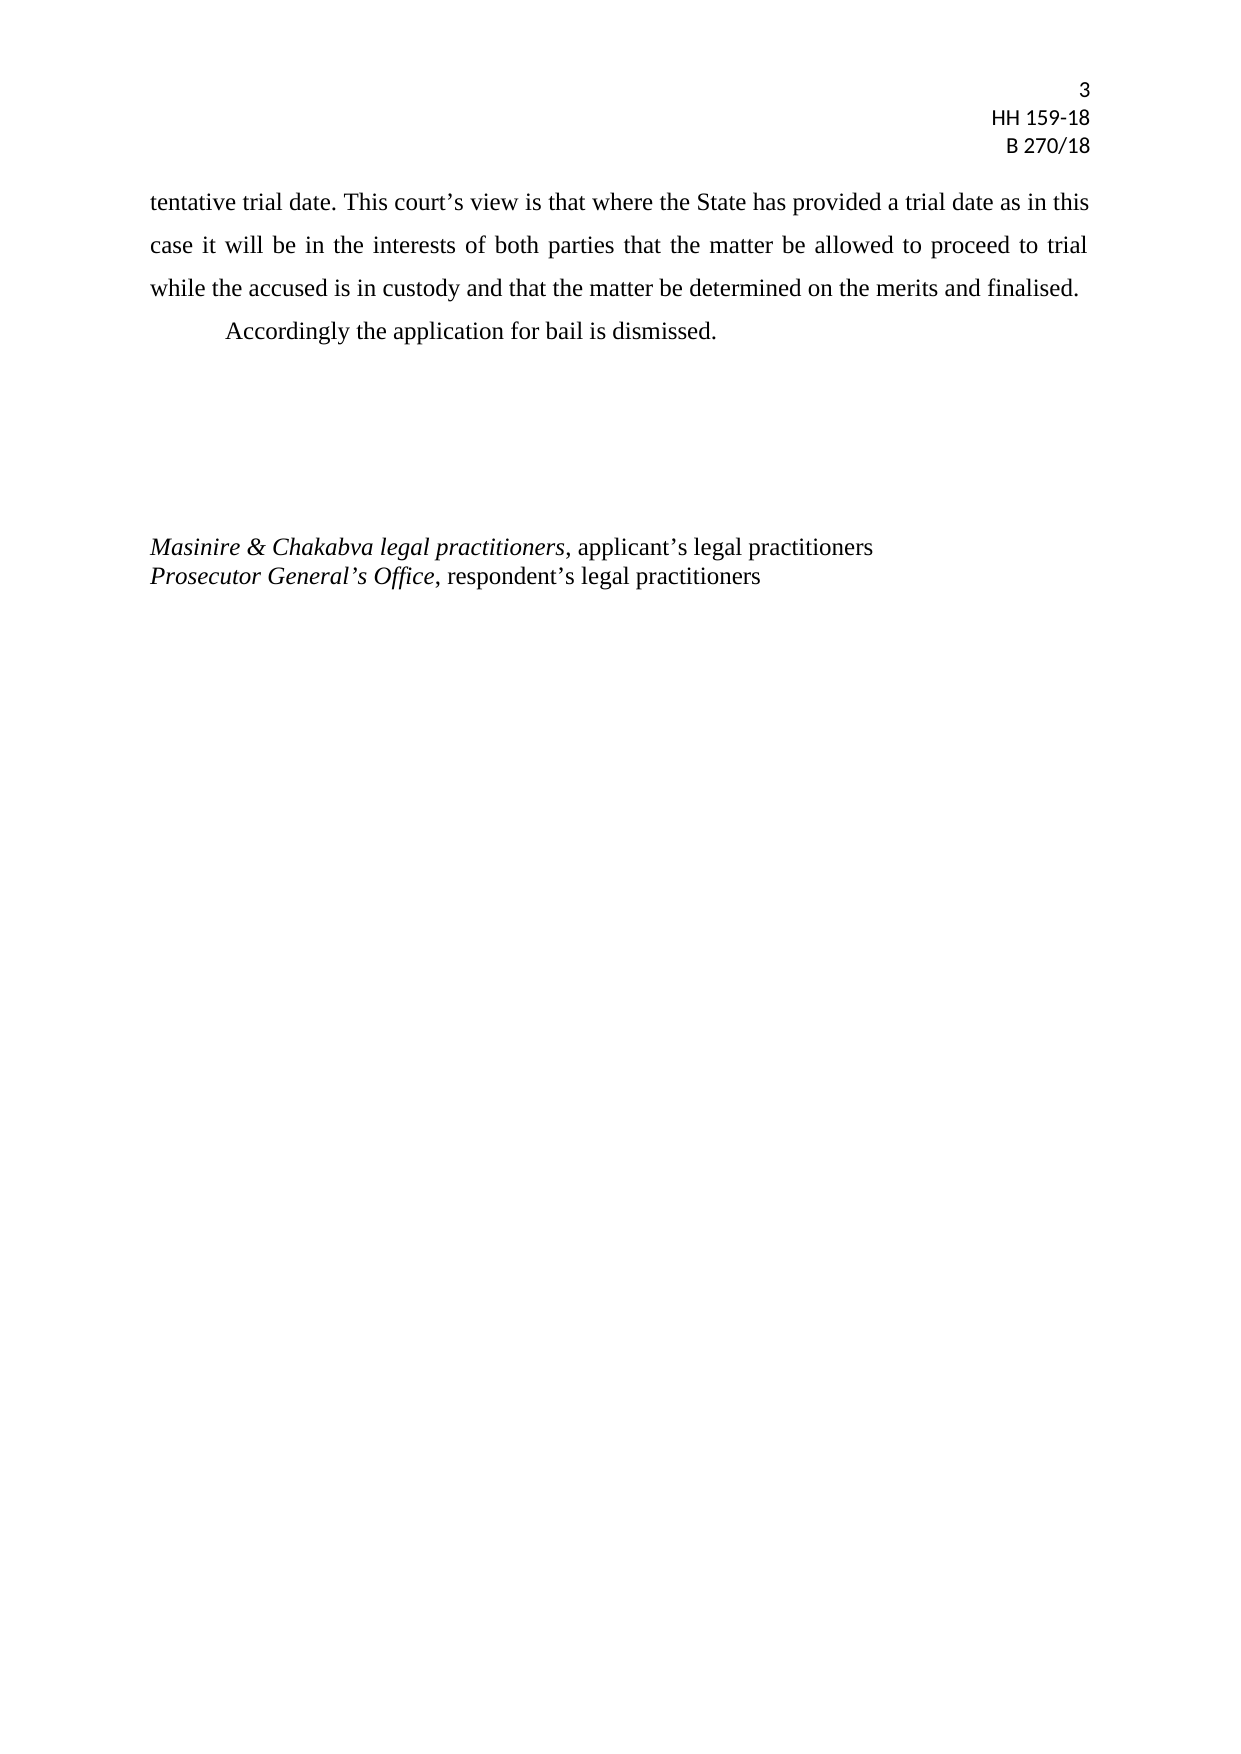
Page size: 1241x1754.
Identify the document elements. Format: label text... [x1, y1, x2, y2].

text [150, 187, 1090, 302]
text Accordingly the application for bail is dismissed. [150, 316, 1090, 345]
text Prosecutor General’s Office, respondent’s legal practitioners [150, 561, 1090, 589]
text Masinire & Chakabva legal practitioners, applicant’s legal practitioners [150, 532, 1090, 561]
